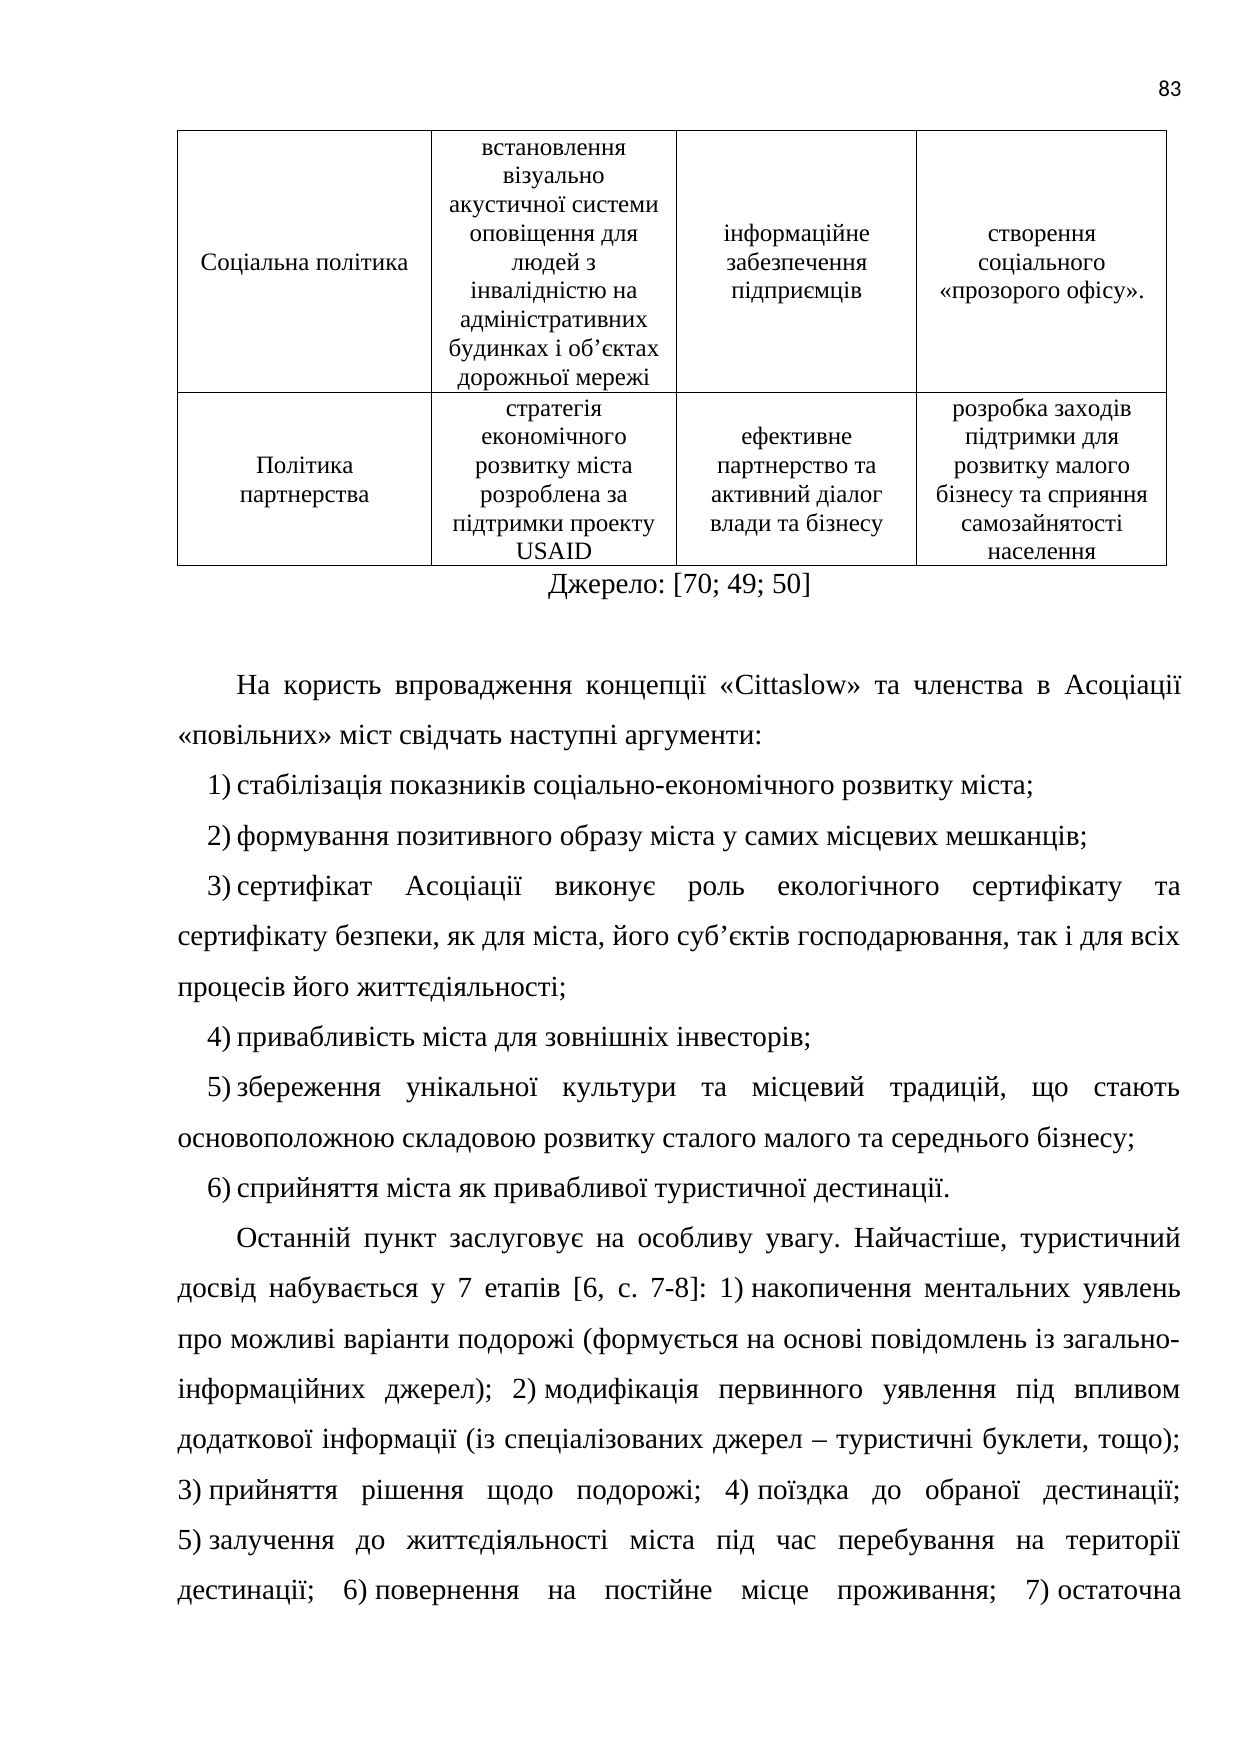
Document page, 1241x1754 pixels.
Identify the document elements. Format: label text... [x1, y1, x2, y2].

text На користь впровадження концепції «Cittaslow» та членства в Асоціації «повільних» міст свідчать наступні аргументи: [177, 667, 1181, 751]
list формування позитивного образу міста у самих місцевих мешканців; [177, 818, 1181, 851]
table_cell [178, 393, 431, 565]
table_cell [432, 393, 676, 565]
list збереження унікальної культури та місцевий традицій, що стають основоположною складовою розвитку сталого малого та середнього бізнесу; [177, 1069, 1181, 1153]
list привабливість міста для зовнішніх інвесторів; [177, 1019, 1181, 1053]
list стабілізація показників соціально-економічного розвитку міста; [177, 767, 1181, 801]
list сертифікат Асоціації виконує роль екологічного сертифікату та сертифікату безпеки, як для міста, його суб’єктів господарювання, так і для всіх процесів його життєдіяльності; [177, 868, 1181, 1002]
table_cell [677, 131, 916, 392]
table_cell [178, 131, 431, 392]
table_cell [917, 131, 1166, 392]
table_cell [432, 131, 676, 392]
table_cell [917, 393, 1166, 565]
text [177, 1220, 1181, 1606]
text Джерело: [70; 49; 50] [177, 566, 1181, 600]
list сприйняття міста як привабливої туристичної дестинації. [177, 1170, 1181, 1203]
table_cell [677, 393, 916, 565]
